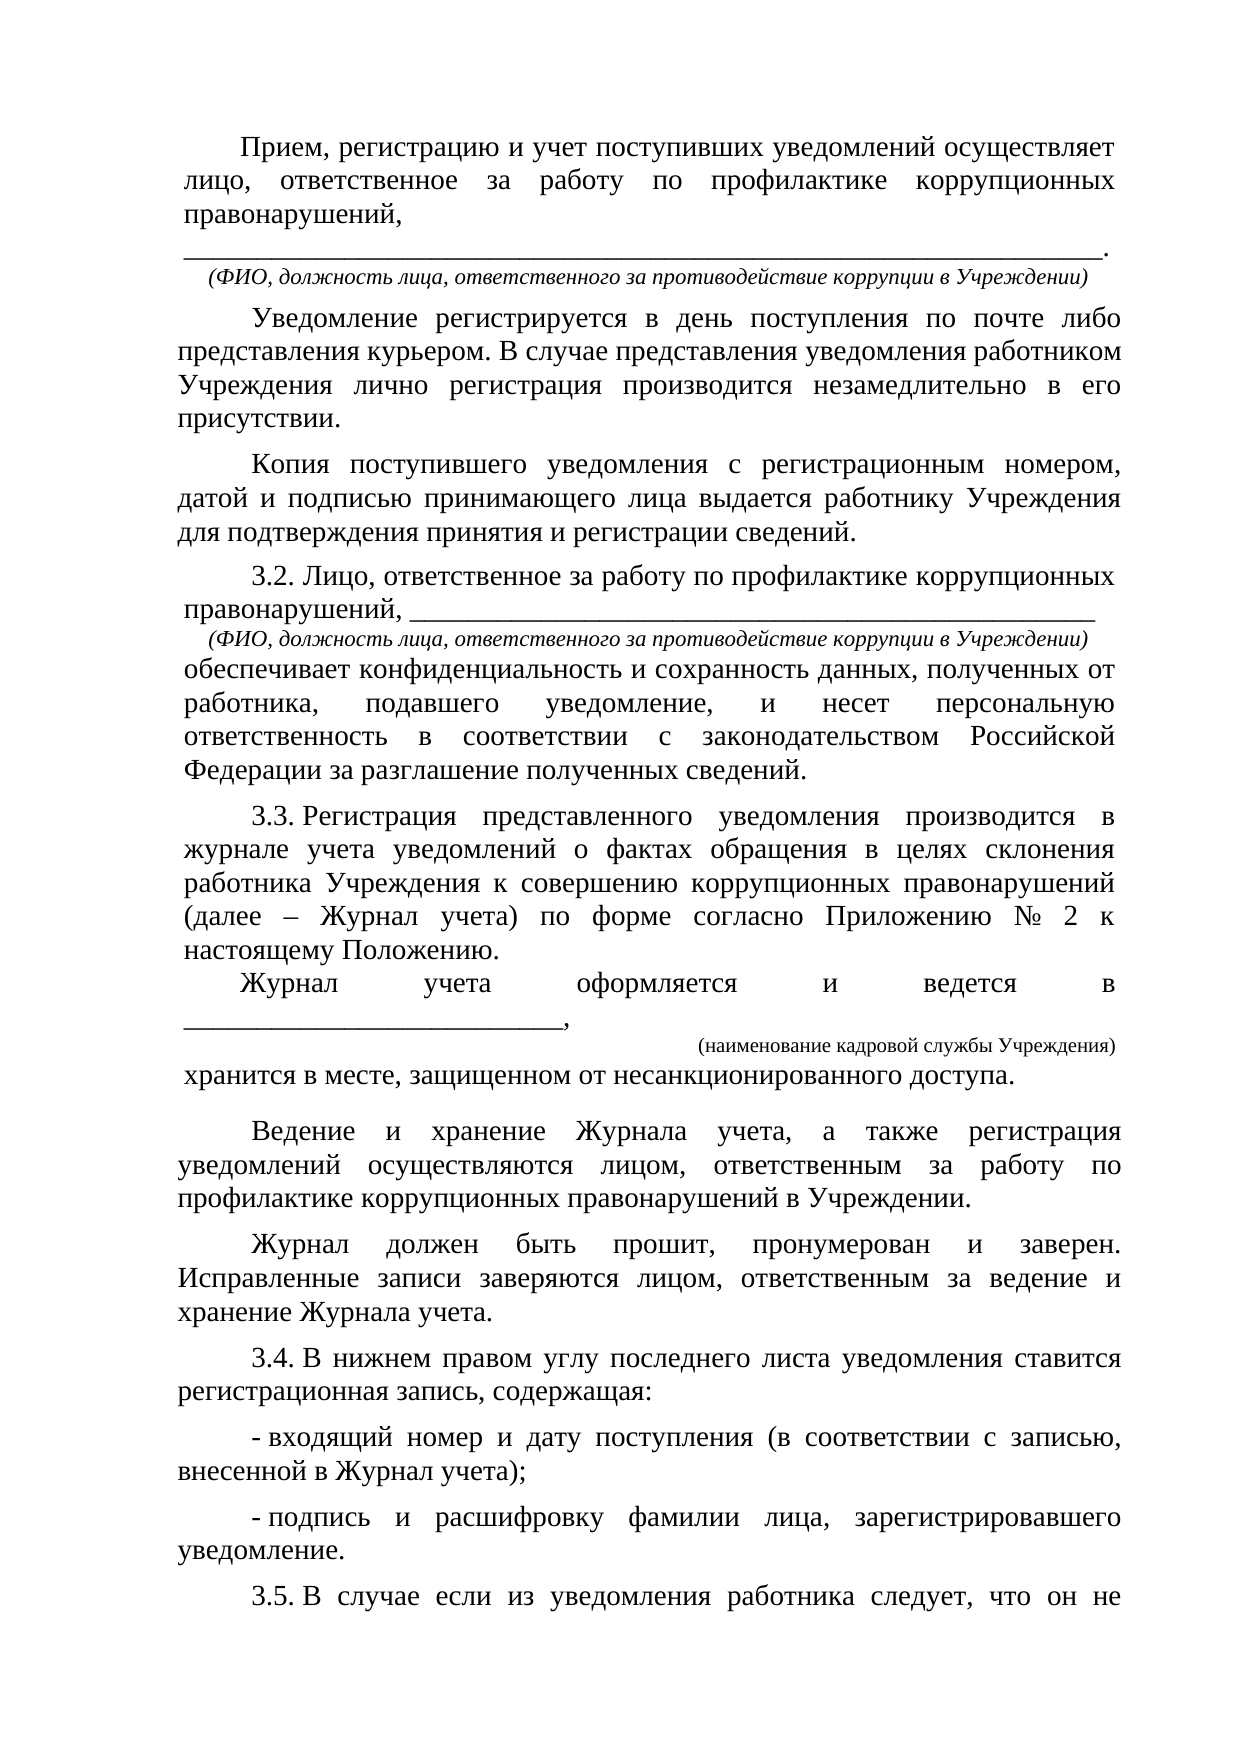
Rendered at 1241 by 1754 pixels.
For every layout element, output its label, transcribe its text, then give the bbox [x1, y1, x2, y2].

text Журнал должен быть прошит, пронумерован и заверен. Исправленные записи заверяются лицом, ответственным за ведение и хранение Журнала учета. [177, 1227, 1122, 1327]
table_header Прием, регистрацию и учет поступивших уведомлений осуществляет лицо, ответственное за работу по профилактике коррупционных правонарушений, _______________________________________________________________. (ФИО, должность лица, ответственного за противодействие коррупции в Учреждении) [177, 118, 1122, 300]
text Уведомление регистрируется в день поступления по почте либо представления курьером. В случае представления уведомления работником Учреждения лично регистрация производится незамедлительно в его присутствии. [177, 300, 1122, 434]
text - входящий номер и дату поступления (в соответствии с записью, внесенной в Журнал учета); [177, 1419, 1122, 1486]
text - подпись и расшифровку фамилии лица, зарегистрировавшего уведомление. [177, 1499, 1122, 1566]
text 3.4. В нижнем правом углу последнего листа уведомления ставится регистрационная запись, содержащая: [177, 1340, 1122, 1407]
text Копия поступившего уведомления с регистрационным номером, датой и подписью принимающего лица выдается работнику Учреждения для подтверждения принятия и регистрации сведений. [177, 447, 1122, 547]
table_header 3.2. Лицо, ответственное за работу по профилактике коррупционных правонарушений, _______________________________________________ (ФИО, должность лица, ответственного за противодействие коррупции в Учреждении) обеспечивает конфиденциальность и сохранность данных, полученных от работника, подавшего уведомление, и несет персональную ответственность в соответствии с законодательством Российской Федерации за разглашение полученных сведений. 3.3. Регистрация представленного уведомления производится в журнале учета уведомлений о фактах обращения в целях склонения работника Учреждения к совершению коррупционных правонарушений (далее – Журнал учета) по форме согласно Приложению № 2 к настоящему Положению. Журнал учета оформляется и ведется в __________________________, (наименование кадровой службы Учреждения) хранится в месте, защищенном от несанкционированного доступа. [177, 547, 1122, 1101]
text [177, 1578, 1122, 1612]
text Ведение и хранение Журнала учета, а также регистрация уведомлений осуществляются лицом, ответственным за работу по профилактике коррупционных правонарушений в Учреждении. [177, 1113, 1122, 1214]
